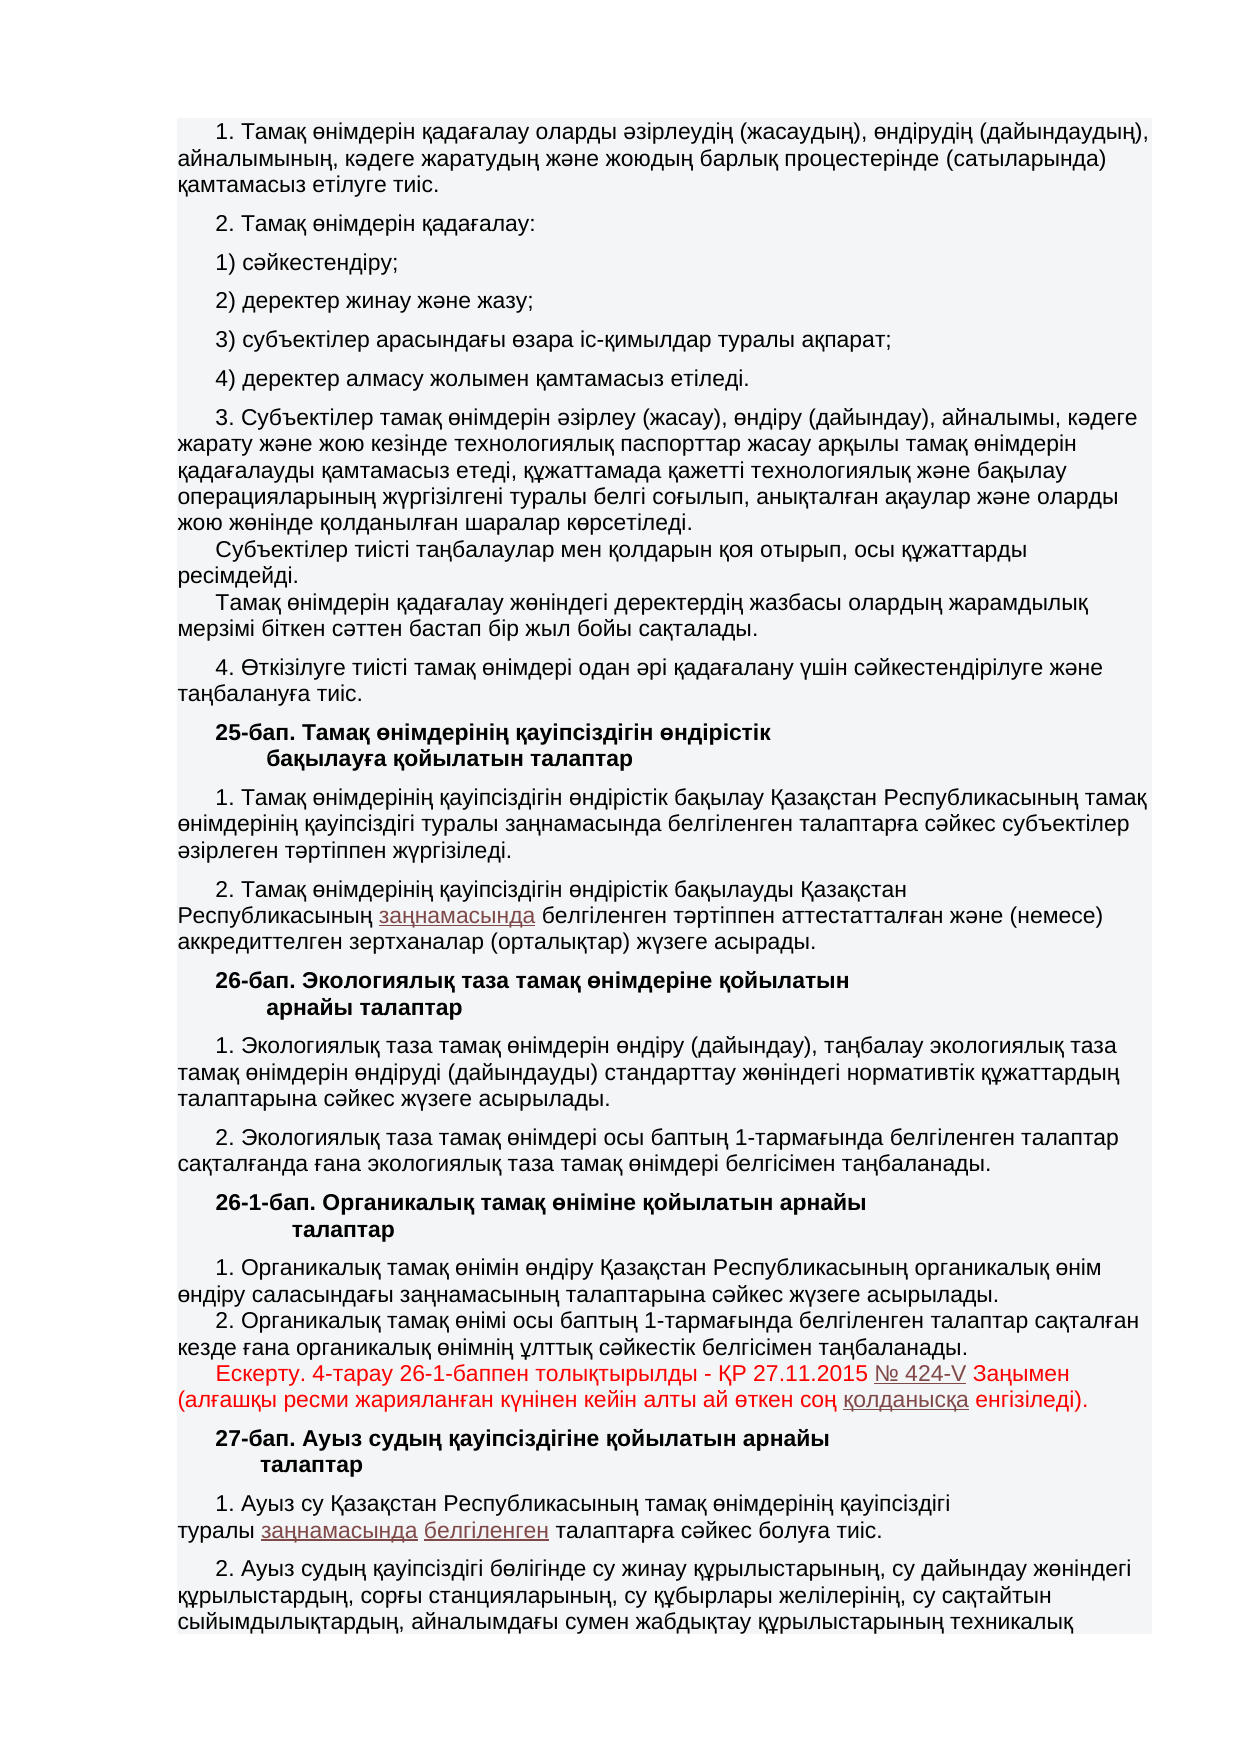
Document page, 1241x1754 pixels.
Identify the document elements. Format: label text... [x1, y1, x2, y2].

text 27-бап. Ауыз судың қауіпсіздігіне қойылатын арнайы талаптар [177, 1425, 1152, 1478]
text 4) деректер алмасу жолымен қамтамасыз етіледі. [177, 365, 1152, 391]
text 2. Тамақ өнімдерін қадағалау: [177, 210, 1152, 236]
text 26-1-бап. Органикалық тамақ өніміне қойылатын арнайы талаптар [177, 1189, 1152, 1242]
text 3. Субъектілер тамақ өнімдерін әзірлеу (жасау), өндіру (дайындау), айналымы, кәдеге жарату және жою кезінде технологиялық паспорттар жасау арқылы тамақ өнімдерін қадағалауды қамтамасыз етеді, құжаттамада қажетті технологиялық және бақылау операцияларының жүргізілгені туралы белгі соғылып, анықталған ақаулар және оларды жою жөнінде қолданылған шаралар көрсетіледі. Субъектілер тиісті таңбалаулар мен қолдарын қоя отырып, осы құжаттарды ресімдейді. Тамақ өнімдерін қадағалау жөніндегі деректердің жазбасы олардың жарамдылық мерзімі біткен сәттен бастап бір жыл бойы сақталады. [177, 404, 1152, 641]
text 1. Тамақ өнімдерін қадағалау оларды әзірлеудің (жасаудың), өндірудің (дайындаудың), айналымының, кәдеге жаратудың және жоюдың барлық процестерінде (сатыларында) қамтамасыз етілуге тиіс. [177, 118, 1152, 197]
text 1. Органикалық тамақ өнімін өндіру Қазақстан Республикасының органикалық өнім өндіру саласындағы заңнамасының талаптарына сәйкес жүзеге асырылады. 2. Органикалық тамақ өнімі осы баптың 1-тармағында белгіленген талаптар сақталған кезде ғана органикалық өнімнің ұлттық сәйкестік белгісімен таңбаланады. Ескерту. 4-тарау 26-1-баппен толықтырылды - ҚР 27.11.2015 № 424-V Заңымен (алғашқы ресми жарияланған күнінен кейін алты ай өткен соң қолданысқа енгізіледі). [177, 1254, 1152, 1412]
text 3) субъектілер арасындағы өзара іс-қимылдар туралы ақпарат; [177, 326, 1152, 353]
text 2) деректер жинау және жазу; [177, 287, 1152, 314]
text 2. Тамақ өнімдерінің қауіпсіздігін өндірістік бақылауды Қазақстан Республикасының заңнамасында белгіленген тәртіппен аттестатталған және (немесе) аккредиттелген зертханалар (орталықтар) жүзеге асырады. [177, 876, 1152, 955]
text 26-бап. Экологиялық таза тамақ өнімдеріне қойылатын арнайы талаптар [177, 967, 1152, 1020]
text 1) сәйкестендіру; [177, 248, 1152, 275]
text 1. Тамақ өнімдерінің қауіпсіздігін өндірістік бақылау Қазақстан Республикасының тамақ өнімдерінің қауіпсіздігі туралы заңнамасында белгіленген талаптарға сәйкес субъектілер әзірлеген тәртіппен жүргізіледі. [177, 784, 1152, 863]
text 25-бап. Тамақ өнімдерінің қауіпсіздігін өндірістік бақылауға қойылатын талаптар [177, 719, 1152, 772]
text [177, 1555, 1152, 1634]
text 1. Ауыз су Қазақстан Республикасының тамақ өнімдерінің қауіпсіздігі туралы заңнамасында белгіленген талаптарға сәйкес болуға тиіс. [177, 1490, 1152, 1543]
text 1. Экологиялық таза тамақ өнімдерін өндіру (дайындау), таңбалау экологиялық таза тамақ өнімдерін өндіруді (дайындауды) стандарттау жөніндегі нормативтік құжаттардың талаптарына сәйкес жүзеге асырылады. [177, 1032, 1152, 1111]
text 4. Өткізілуге тиісті тамақ өнімдері одан әрі қадағалану үшін сәйкестендірілуге және таңбалануға тиіс. [177, 654, 1152, 706]
text 2. Экологиялық таза тамақ өнімдері осы баптың 1-тармағында белгіленген талаптар сақталғанда ғана экологиялық таза тамақ өнімдері белгісімен таңбаланады. [177, 1124, 1152, 1177]
